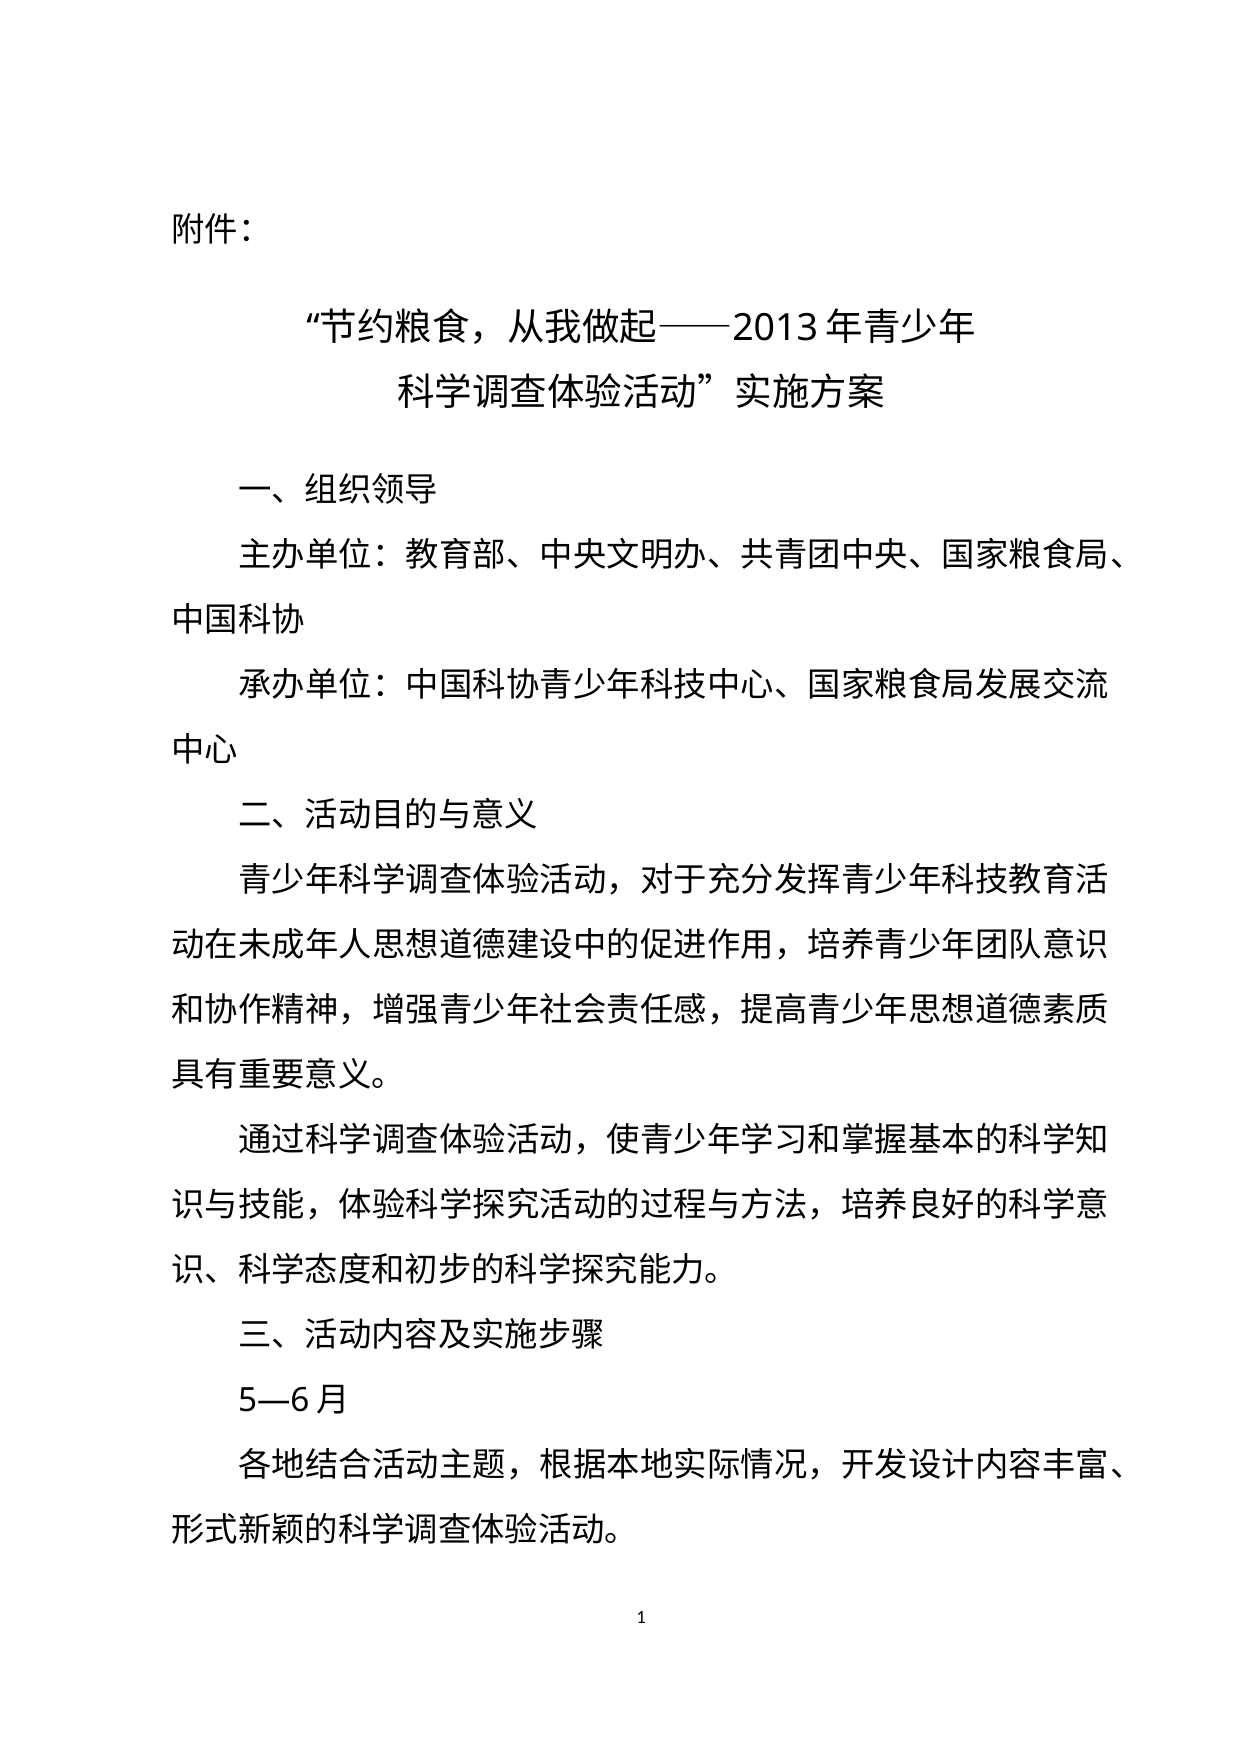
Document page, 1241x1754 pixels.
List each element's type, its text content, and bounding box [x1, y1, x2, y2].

text 通过科学调查体验活动，使青少年学习和掌握基本的科学知识与技能，体验科学探究活动的过程与方法，培养良好的科学意识、科学态度和初步的科学探究能力。 [171, 1104, 1110, 1299]
text “节约粮食，从我做起——2013年青少年 [171, 292, 1110, 357]
text 各地结合活动主题，根据本地实际情况，开发设计内容丰富、形式新颖的科学调查体验活动。 [171, 1429, 1110, 1559]
text 一、组织领导 [171, 454, 1110, 519]
text 5—6月 [171, 1364, 1110, 1429]
text 三、活动内容及实施步骤 [171, 1299, 1110, 1364]
text 承办单位：中国科协青少年科技中心、国家粮食局发展交流中心 [171, 649, 1110, 779]
text 主办单位：教育部、中央文明办、共青团中央、国家粮食局、中国科协 [171, 519, 1110, 649]
text 青少年科学调查体验活动，对于充分发挥青少年科技教育活动在未成年人思想道德建设中的促进作用，培养青少年团队意识和协作精神，增强青少年社会责任感，提高青少年思想道德素质，具有重要意义。 [171, 844, 1110, 1104]
text 附件： [171, 194, 1110, 259]
text 二、活动目的与意义 [171, 779, 1110, 844]
text 科学调查体验活动”实施方案 [171, 357, 1110, 422]
